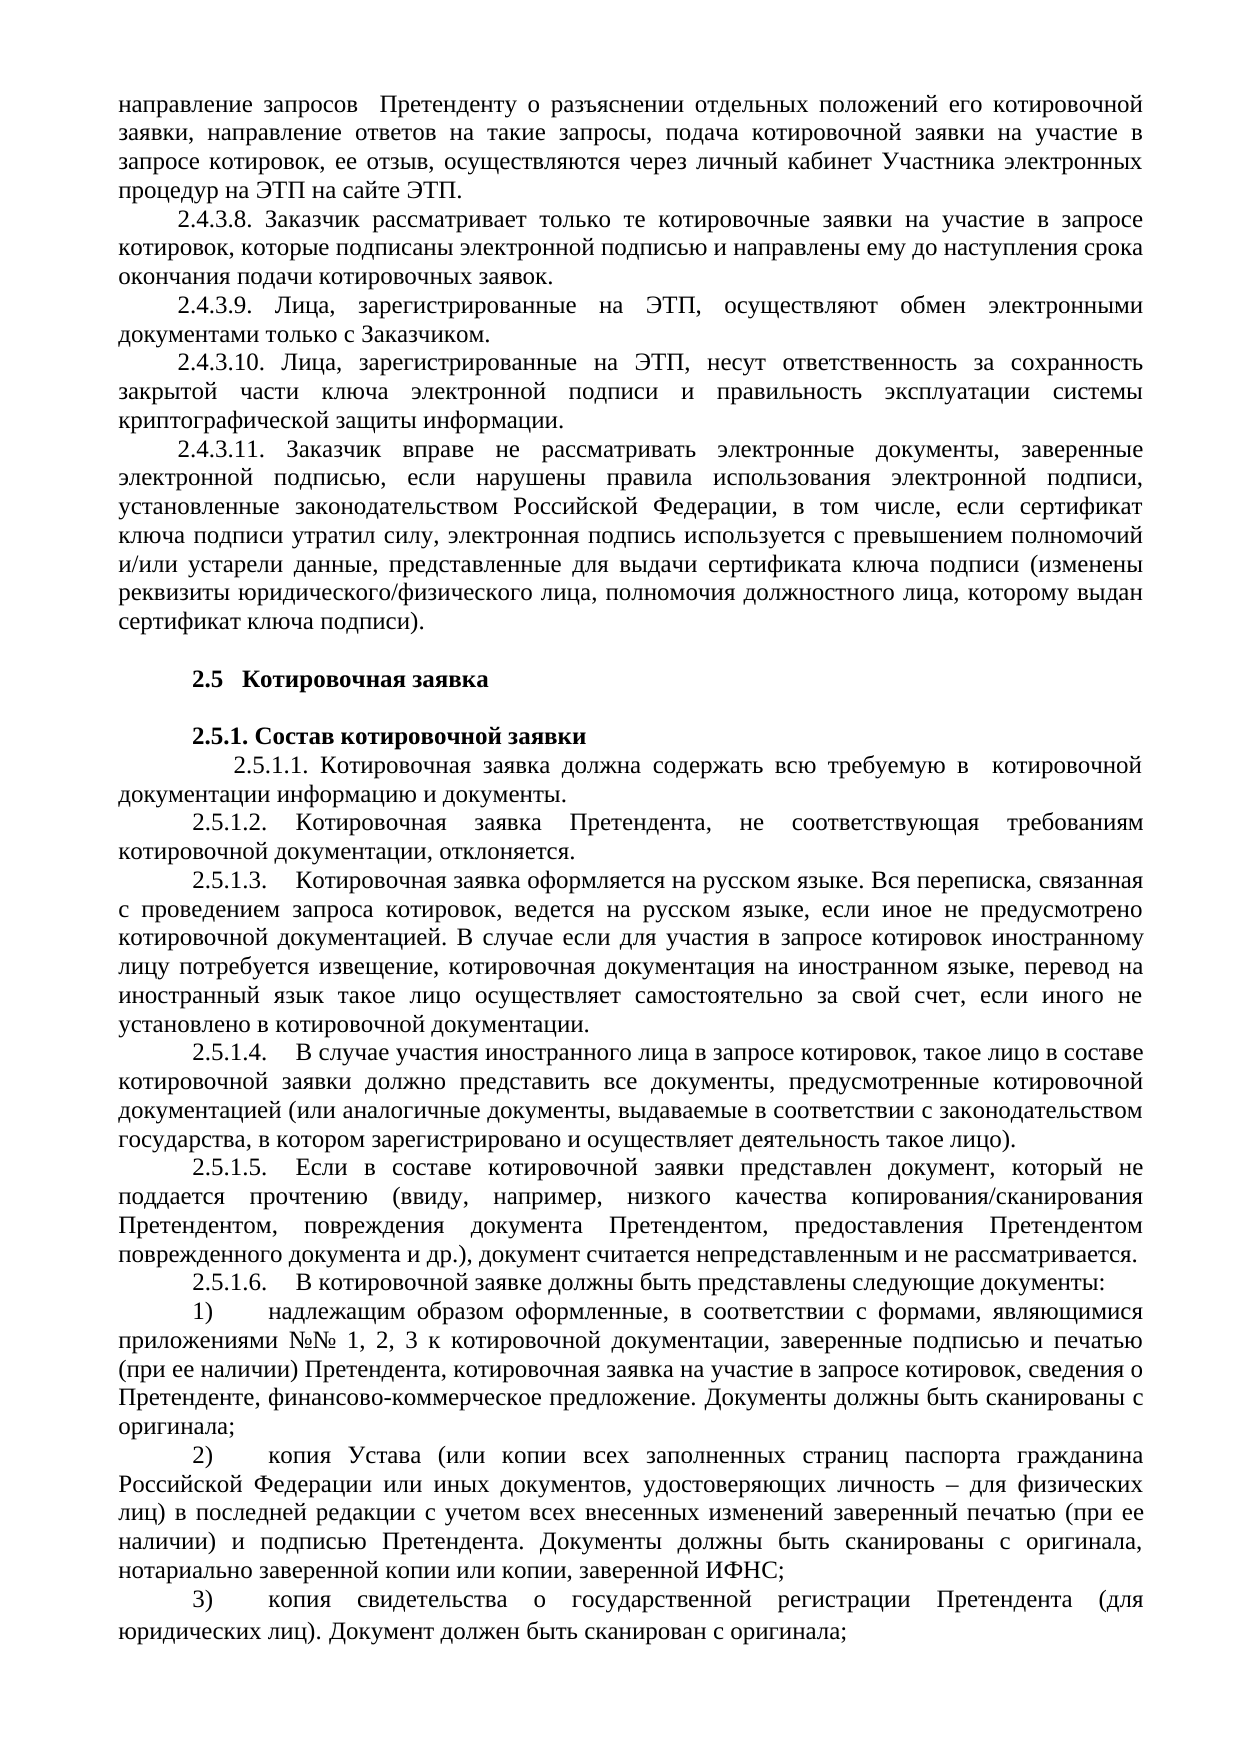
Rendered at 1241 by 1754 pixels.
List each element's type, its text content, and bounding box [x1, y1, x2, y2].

list Котировочная заявка Претендента, не соответствующая требованиям котировочной документации, отклоняется. [118, 807, 1144, 865]
text 2.4.3.9. Лица, зарегистрированные на ЭТП, осуществляют обмен электронными документами только с Заказчиком. [118, 290, 1144, 347]
text 2.4.3.8. Заказчик рассматривает только те котировочные заявки на участие в запросе котировок, которые подписаны электронной подписью и направлены ему до наступления срока окончания подачи котировочных заявок. [118, 204, 1144, 290]
list В случае участия иностранного лица в запросе котировок, такое лицо в составе котировочной заявки должно представить все документы, предусмотренные котировочной документацией (или аналогичные документы, выдаваемые в соответствии с законодательством государства, в котором зарегистрировано и осуществляет деятельность такое лицо). [118, 1037, 1144, 1152]
list копия свидетельства о государственной регистрации Претендента (для юридических лиц). Документ должен быть сканирован с оригинала; [118, 1584, 1144, 1646]
text 2.4.3.11. Заказчик вправе не рассматривать электронные документы, заверенные электронной подписью, если нарушены правила использования электронной подписи, установленные законодательством Российской Федерации, в том числе, если сертификат ключа подписи утратил силу, электронная подпись используется с превышением полномочий и/или устарели данные, представленные для выдачи сертификата ключа подписи (изменены реквизиты юридического/физического лица, полномочия должностного лица, которому выдан сертификат ключа подписи). [118, 434, 1144, 635]
subtitle 2.5.1. Состав котировочной заявки [118, 721, 1144, 750]
text 2.4.3.10. Лица, зарегистрированные на ЭТП, несут ответственность за сохранность закрытой части ключа электронной подписи и правильность эксплуатации системы криптографической защиты информации. [118, 347, 1144, 434]
list Котировочная заявка оформляется на русском языке. Вся переписка, связанная с проведением запроса котировок, ведется на русском языке, если иное не предусмотрено котировочной документацией. В случае если для участия в запросе котировок иностранному лицу потребуется извещение, котировочная документация на иностранном языке, перевод на иностранный язык такое лицо осуществляет самостоятельно за свой счет, если иного не установлено в котировочной документации. [118, 865, 1144, 1037]
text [118, 89, 1144, 204]
list надлежащим образом оформленные, в соответствии с формами, являющимися приложениями №№ 1, 2, 3 к котировочной документации, заверенные подписью и печатью (при ее наличии) Претендента, котировочная заявка на участие в запросе котировок, сведения о Претенденте, финансово-коммерческое предложение. Документы должны быть сканированы с оригинала; [118, 1296, 1144, 1440]
text 2.5.1.1. Котировочная заявка должна содержать всю требуемую в котировочной документации информацию и документы. [118, 750, 1144, 807]
list копия Устава (или копии всех заполненных страниц паспорта гражданина Российской Федерации или иных документов, удостоверяющих личность – для физических лиц) в последней редакции с учетом всех внесенных изменений заверенный печатью (при ее наличии) и подписью Претендента. Документы должны быть сканированы с оригинала, нотариально заверенной копии или копии, заверенной ИФНС; [118, 1440, 1144, 1584]
list Если в составе котировочной заявки представлен документ, который не поддается прочтению (ввиду, например, низкого качества копирования/сканирования Претендентом, повреждения документа Претендентом, предоставления Претендентом поврежденного документа и др.), документ считается непредставленным и не рассматривается. [118, 1152, 1144, 1267]
subtitle Котировочная заявка [192, 664, 1144, 692]
list В котировочной заявке должны быть представлены следующие документы: [118, 1267, 1144, 1296]
